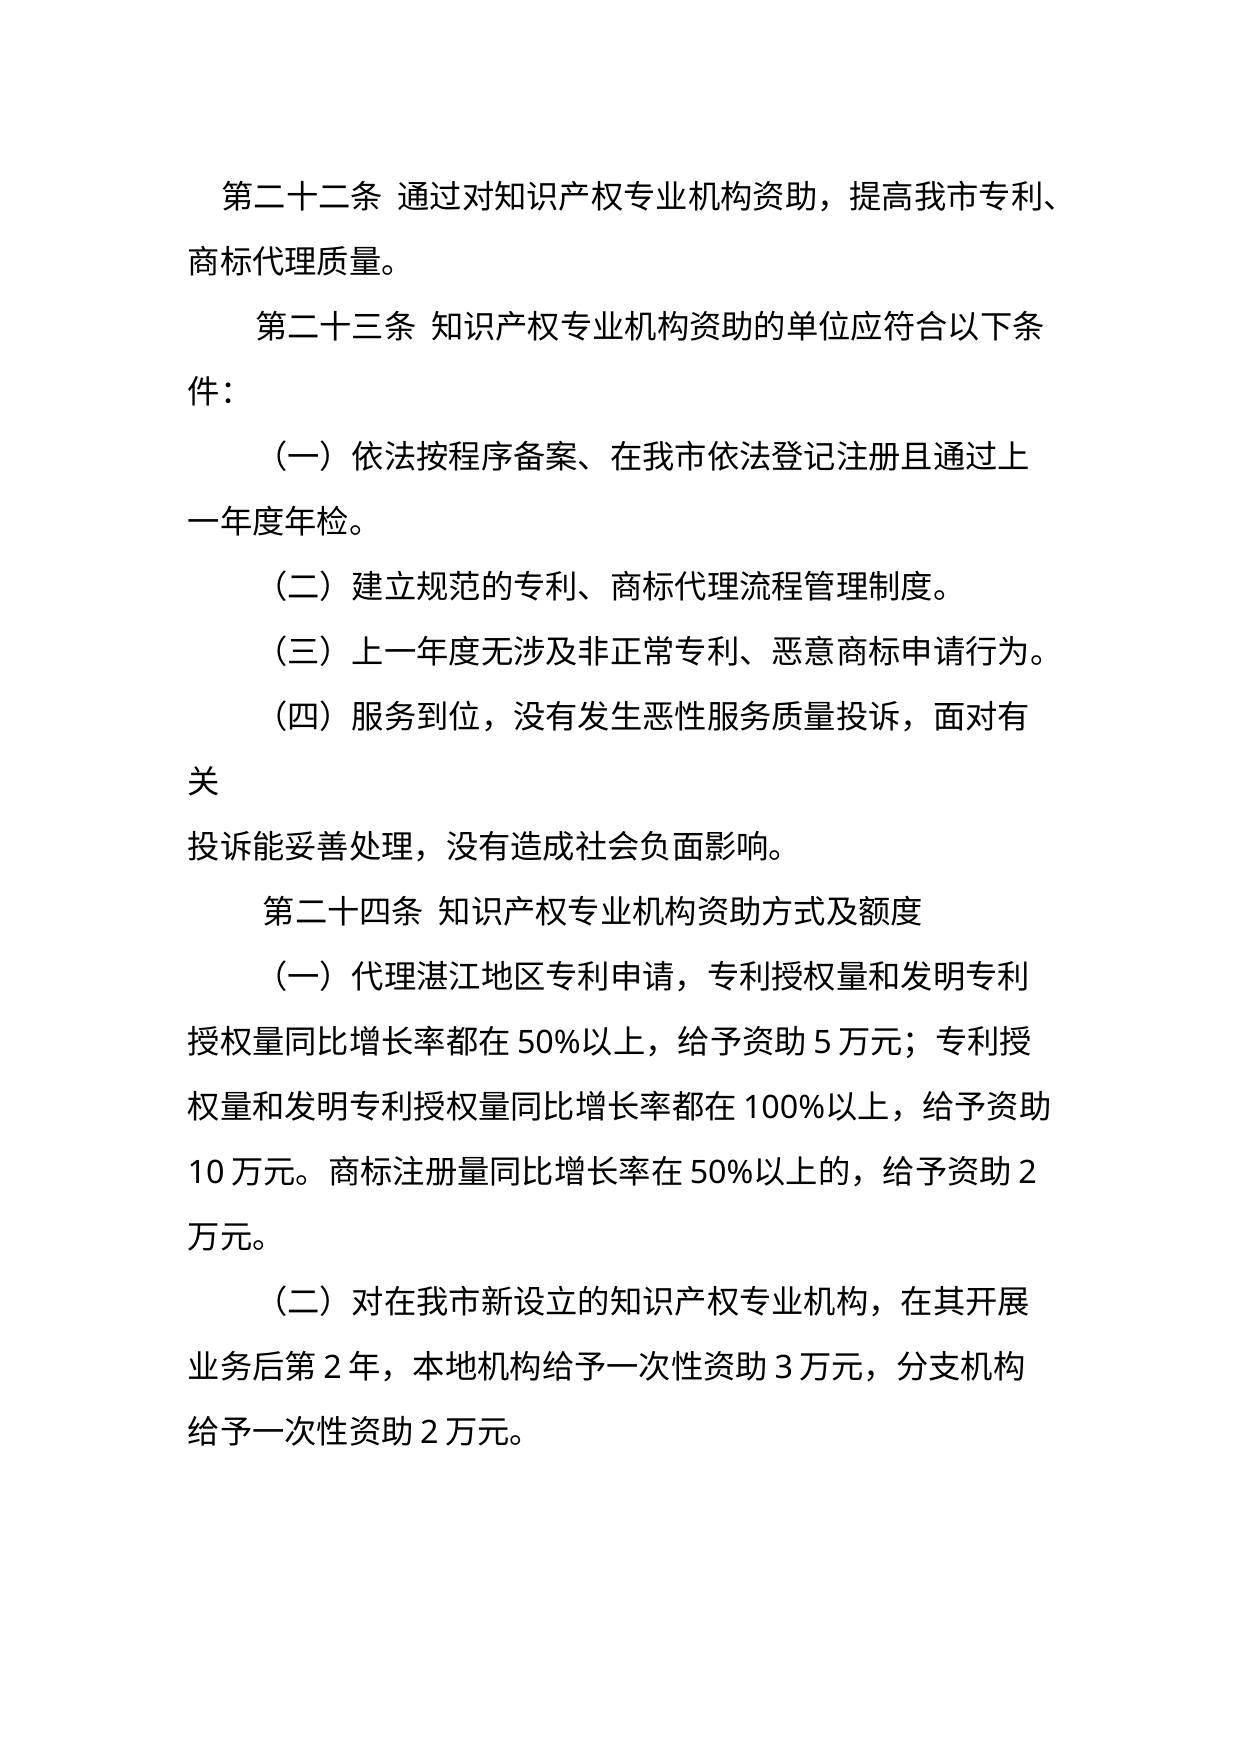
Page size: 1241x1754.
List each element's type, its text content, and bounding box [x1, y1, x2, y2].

text （四）服务到位，没有发生恶性服务质量投诉，面对有关 [187, 682, 1053, 812]
text 投诉能妥善处理，没有造成社会负面影响。 [187, 812, 1053, 877]
text 第二十三条 知识产权专业机构资助的单位应符合以下条件： [187, 292, 1053, 422]
text （二）对在我市新设立的知识产权专业机构，在其开展业务后第2年，本地机构给予一次性资助3万元，分支机构给予一次性资助2万元。 [187, 1267, 1053, 1462]
text （二）建立规范的专利、商标代理流程管理制度。 [187, 552, 1053, 617]
text （一）依法按程序备案、在我市依法登记注册且通过上一年度年检。 [187, 422, 1053, 552]
text 第二十四条 知识产权专业机构资助方式及额度 [262, 877, 1053, 942]
text （三）上一年度无涉及非正常专利、恶意商标申请行为。 [187, 617, 1053, 682]
text 第二十二条 通过对知识产权专业机构资助，提高我市专利、商标代理质量。 [187, 162, 1053, 292]
text （一）代理湛江地区专利申请，专利授权量和发明专利授权量同比增长率都在50%以上，给予资助5万元；专利授权量和发明专利授权量同比增长率都在100%以上，给予资助10万元。商标注册量同比增长率在50%以上的，给予资助2万元。 [187, 942, 1053, 1267]
